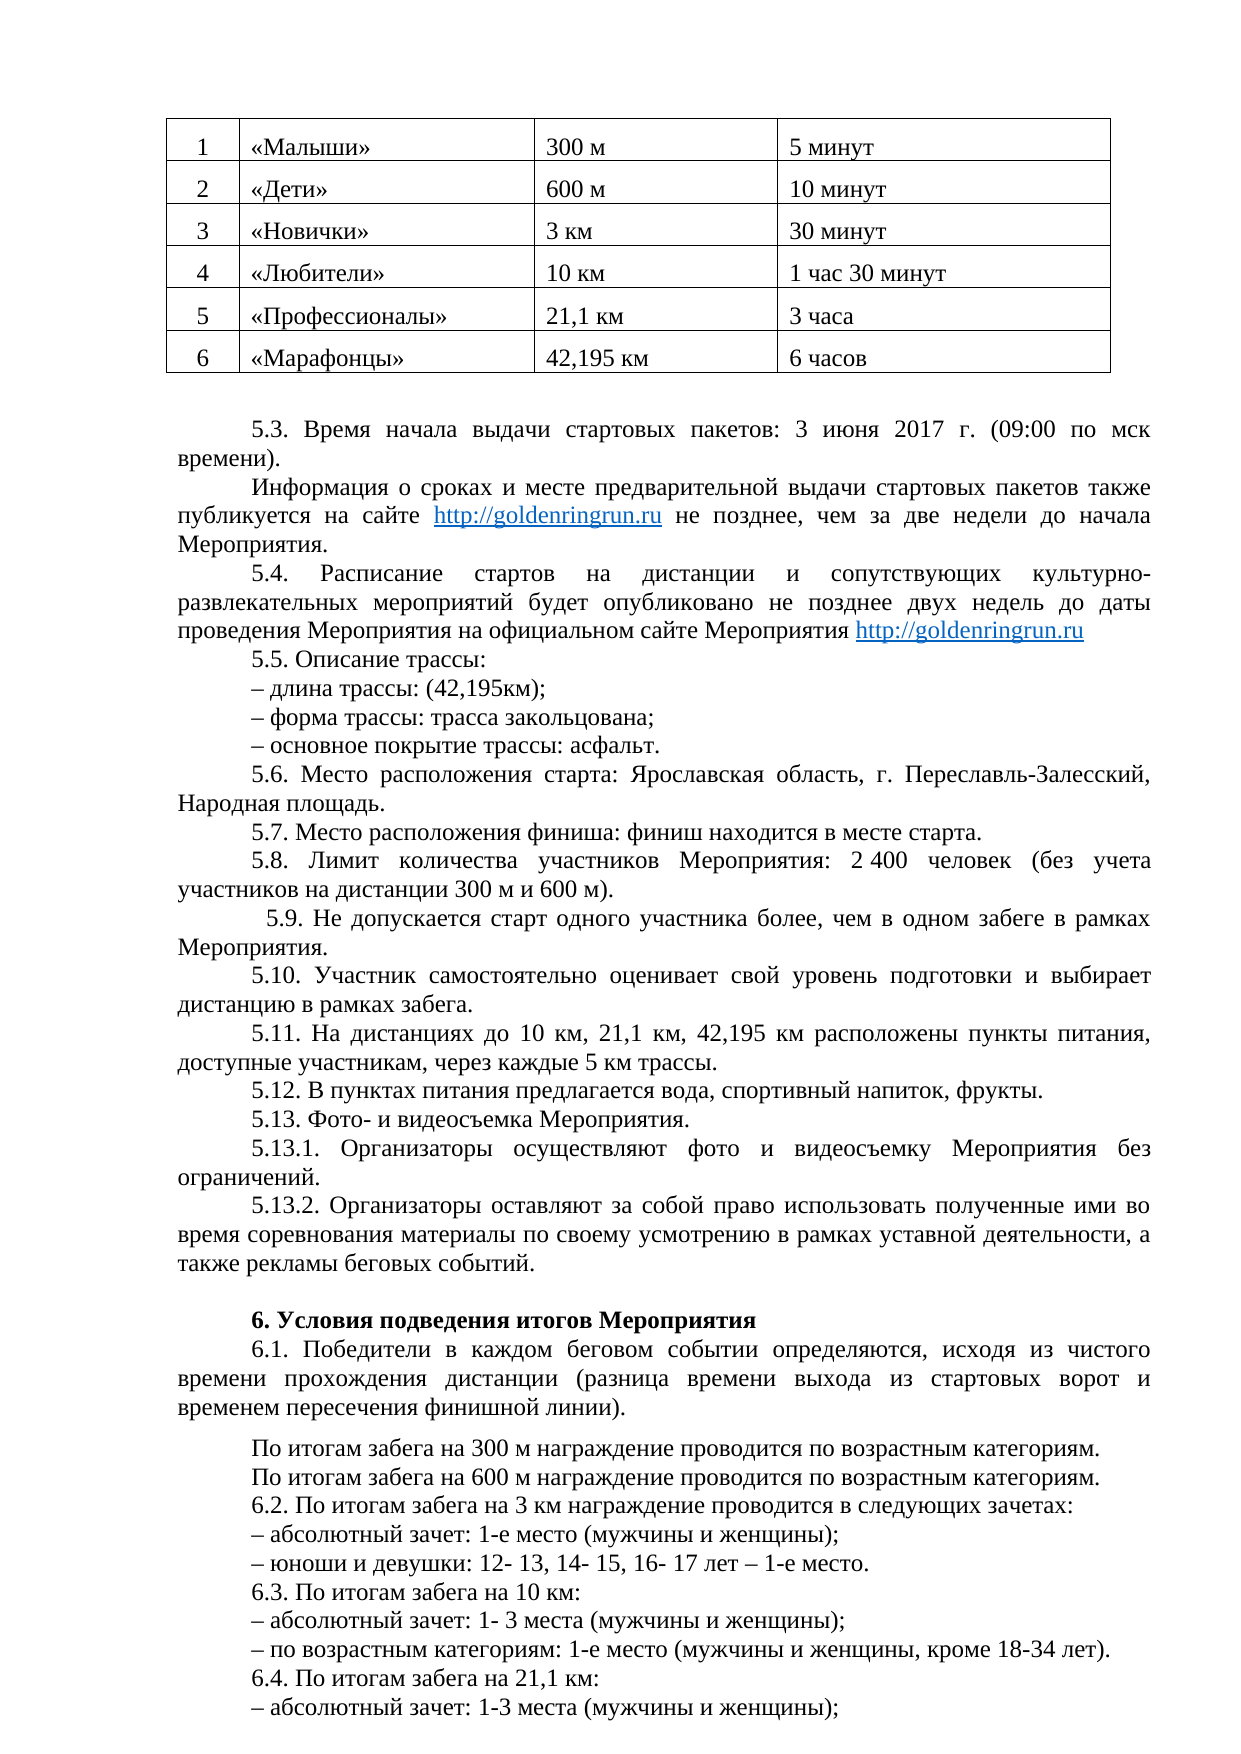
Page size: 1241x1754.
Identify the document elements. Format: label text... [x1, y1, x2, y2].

table_cell 6 часов [778, 331, 1110, 372]
table_cell 5 [167, 288, 239, 329]
text 5.8. Лимит количества участников Мероприятия: 2 400 человек (без учета участников на дистанции 300 м и 600 м). [177, 845, 1152, 903]
table_cell 4 [167, 246, 239, 287]
text 5.11. На дистанциях до 10 км, 21,1 км, 42,195 км расположены пункты питания, доступные участникам, через каждые 5 км трассы. [177, 1018, 1152, 1075]
text 6. Условия подведения итогов Мероприятия [177, 1305, 1152, 1334]
text 5.13. Фото- и видеосъемка Мероприятия. [177, 1104, 1152, 1133]
text 5.12. В пунктах питания предлагается вода, спортивный напиток, фрукты. [177, 1075, 1152, 1104]
table_cell 2 [167, 161, 239, 203]
text – абсолютный зачет: 1- 3 места (мужчины и женщины); [177, 1605, 1152, 1634]
table_cell 5 минут [778, 119, 1110, 160]
text 5.4. Расписание стартов на дистанции и сопутствующих культурно-развлекательных мероприятий будет опубликовано не позднее двух недель до даты проведения Мероприятия на официальном сайте Мероприятия http://goldenringrun.ru [177, 558, 1152, 644]
text – форма трассы: трасса закольцована; [177, 702, 1152, 730]
table_cell «Профессионалы» [240, 288, 534, 329]
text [177, 1692, 1152, 1720]
text 5.13.2. Организаторы оставляют за собой право использовать полученные ими во время соревнования материалы по своему усмотрению в рамках уставной деятельности, а также рекламы беговых событий. [177, 1190, 1152, 1277]
table_cell «Малыши» [240, 119, 534, 160]
text 5.9. Не допускается старт одного участника более, чем в одном забеге в рамках Мероприятия. [177, 903, 1152, 960]
table_cell 300 м [535, 119, 777, 160]
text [177, 1634, 1152, 1663]
table_cell «Новички» [240, 204, 534, 245]
table_cell 6 [167, 331, 239, 372]
text По итогам забега на 300 м награждение проводится по возрастным категориям. [177, 1433, 1152, 1462]
table_cell 1 [167, 119, 239, 160]
table_cell 3 часа [778, 288, 1110, 329]
table_cell «Любители» [240, 246, 534, 287]
text – основное покрытие трассы: асфальт. [177, 730, 1152, 759]
text 5.5. Описание трассы: [177, 644, 1152, 673]
table_cell 10 км [535, 246, 777, 287]
table_cell 1 час 30 минут [778, 246, 1110, 287]
text – абсолютный зачет: 1-е место (мужчины и женщины); [177, 1519, 1152, 1548]
table_cell 42,195 км [535, 331, 777, 372]
table_cell «Дети» [240, 161, 534, 203]
table_cell 600 м [535, 161, 777, 203]
table_cell 3 [167, 204, 239, 245]
table_cell «Марафонцы» [240, 331, 534, 372]
text 6.4. По итогам забега на 21,1 км: [177, 1663, 1152, 1692]
text 5.7. Место расположения финиша: финиш находится в месте старта. [177, 817, 1152, 845]
text 5.6. Место расположения старта: Ярославская область, г. Переславль-Залесский, Народная площадь. [177, 759, 1152, 817]
table_cell 10 минут [778, 161, 1110, 203]
table_cell 3 км [535, 204, 777, 245]
text Информация о сроках и месте предварительной выдачи стартовых пакетов также публикуется на сайте http://goldenringrun.ru не позднее, чем за две недели до начала Мероприятия. [177, 472, 1152, 558]
text 5.13.1. Организаторы осуществляют фото и видеосъемку Мероприятия без ограничений. [177, 1133, 1152, 1190]
text – длина трассы: (42,195км); [177, 673, 1152, 702]
text 6.1. Победители в каждом беговом событии определяются, исходя из чистого времени прохождения дистанции (разница времени выхода из стартовых ворот и временем пересечения финишной линии). [177, 1334, 1152, 1420]
text 5.3. Время начала выдачи стартовых пакетов: 3 июня 2017 г. (09:00 по мск времени). [177, 414, 1152, 472]
table_cell 21,1 км [535, 288, 777, 329]
text – юноши и девушки: 12- 13, 14- 15, 16- 17 лет – 1-е место. [177, 1548, 1152, 1577]
text По итогам забега на 600 м награждение проводится по возрастным категориям. [177, 1462, 1152, 1490]
text 6.2. По итогам забега на 3 км награждение проводится в следующих зачетах: [177, 1490, 1152, 1519]
text 5.10. Участник самостоятельно оценивает свой уровень подготовки и выбирает дистанцию в рамках забега. [177, 960, 1152, 1018]
text 6.3. По итогам забега на 10 км: [177, 1577, 1152, 1605]
table_cell 30 минут [778, 204, 1110, 245]
